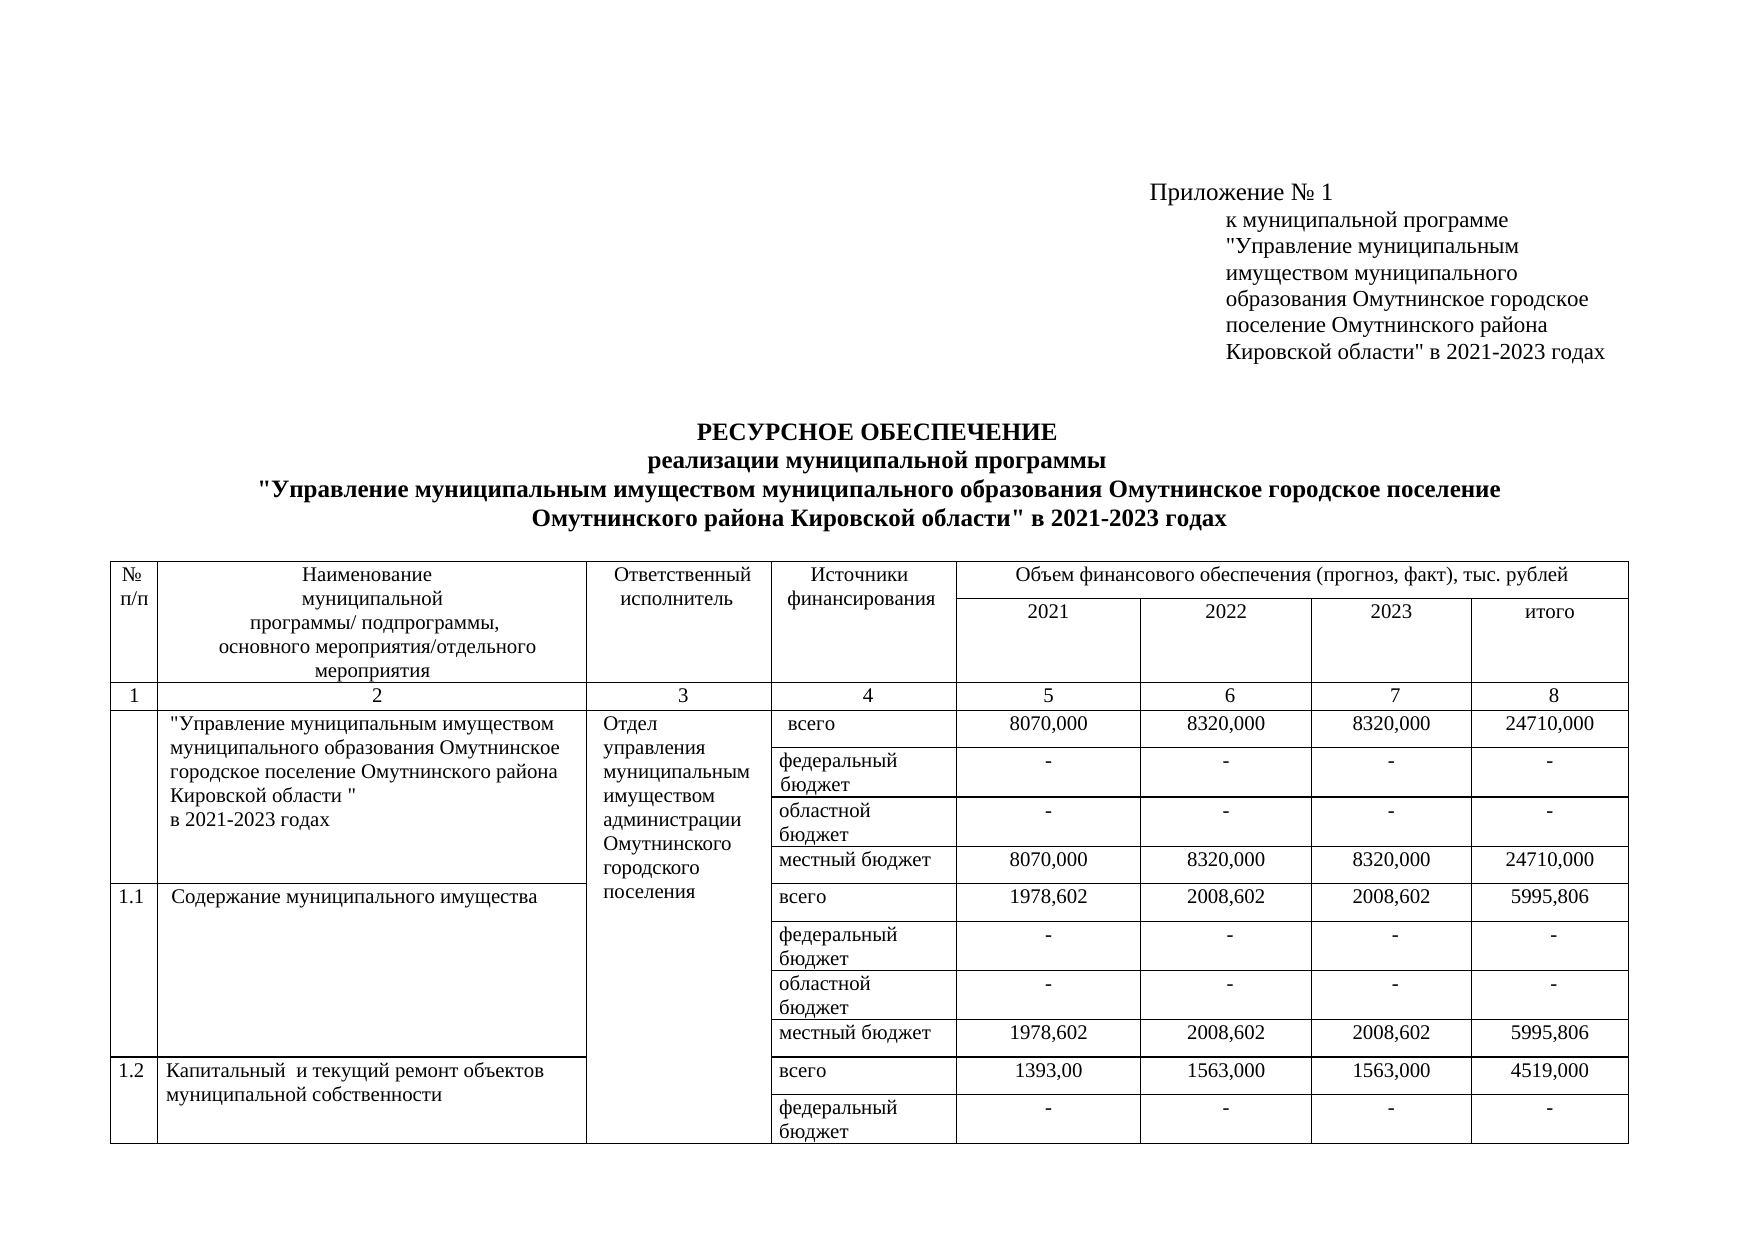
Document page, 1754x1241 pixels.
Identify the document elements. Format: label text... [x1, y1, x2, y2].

table_cell 4 [772, 683, 956, 710]
table_cell "Управление муниципальным имуществом муниципального образования Омутнинское городское поселение Омутнинского района Кировской области " в 2021-2023 годах [158, 711, 586, 883]
table_cell - [1312, 922, 1471, 970]
table_cell всего [772, 884, 956, 921]
table_header Объем финансового обеспечения (прогноз, факт), тыс. рублей [957, 562, 1628, 598]
table_cell - [1472, 971, 1628, 1019]
table_cell 1.2 [111, 1058, 157, 1143]
table_cell - [1141, 748, 1311, 796]
table_cell - [1141, 922, 1311, 970]
table_cell - [1472, 798, 1628, 846]
table_cell всего [772, 711, 956, 747]
table_cell 7 [1312, 683, 1471, 710]
table_cell 6 [1141, 683, 1311, 710]
table_cell [111, 711, 157, 883]
table_cell 2008,602 [1141, 1020, 1311, 1056]
table_cell 2021 [957, 599, 1140, 682]
table_cell федеральный бюджет [772, 1095, 956, 1143]
table_cell 24710,000 [1472, 711, 1628, 747]
table_cell 2022 [1141, 599, 1311, 682]
table_cell 2023 [1312, 599, 1471, 682]
text РЕСУРСНОЕ ОБЕСПЕЧЕНИЕ [118, 417, 1636, 446]
table_cell 8 [1472, 683, 1628, 710]
table_cell - [957, 798, 1140, 846]
text реализации муниципальной программы [118, 446, 1636, 474]
table_cell - [957, 1095, 1140, 1143]
table_cell - [1312, 1095, 1471, 1143]
table_cell 8070,000 [957, 711, 1140, 747]
table_cell 2008,602 [1312, 1020, 1471, 1056]
text к муниципальной программе [1226, 206, 1630, 232]
table_cell 2 [158, 683, 586, 710]
table_cell местный бюджет [772, 847, 956, 883]
table_header Источники финансирования [772, 562, 956, 682]
table_cell 8320,000 [1141, 711, 1311, 747]
table_cell - [1141, 971, 1311, 1019]
table_cell Отдел управления муниципальным имуществом администрации Омутнинского городского поселения [587, 711, 771, 1143]
table_cell - [1312, 971, 1471, 1019]
table_cell 8320,000 [1141, 847, 1311, 883]
table_cell областной бюджет [772, 971, 956, 1019]
text Приложение № 1 [118, 177, 1636, 206]
table_cell - [1472, 748, 1628, 796]
table_cell - [1312, 748, 1471, 796]
text "Управление муниципальным имуществом муниципального образования Омутнинское городское поселение [122, 474, 1636, 503]
table_cell - [1312, 798, 1471, 846]
table_cell 1978,602 [957, 884, 1140, 921]
table_cell - [1472, 922, 1628, 970]
table_cell - [957, 748, 1140, 796]
table_cell - [1141, 798, 1311, 846]
table_cell 5995,806 [1472, 1020, 1628, 1056]
table_cell федеральный бюджет [772, 748, 956, 796]
table_cell 1.1 [111, 884, 157, 1056]
table_cell 1 [111, 683, 157, 710]
text "Управление муниципальным имуществом муниципального образования Омутнинское городское поселение Омутнинского района Кировской области" в 2021-2023 годах [1226, 232, 1630, 364]
table_cell 5 [957, 683, 1140, 710]
table_cell Капитальный и текущий ремонт объектов муниципальной собственности [158, 1058, 586, 1143]
table_cell - [1472, 1095, 1628, 1143]
table_cell областной бюджет [772, 798, 956, 846]
table_cell 1393,00 [957, 1058, 1140, 1094]
table_cell 1563,000 [1141, 1058, 1311, 1094]
table_cell 2008,602 [1141, 884, 1311, 921]
table_header Наименование муниципальной программы/ подпрограммы, основного мероприятия/отдельного мероприятия [158, 562, 586, 682]
table_cell 3 [587, 683, 771, 710]
table_cell местный бюджет [772, 1020, 956, 1056]
table_cell Содержание муниципального имущества [158, 884, 586, 1056]
table_header № п/п [111, 562, 157, 682]
table_cell - [957, 922, 1140, 970]
table_cell всего [772, 1058, 956, 1094]
table_cell - [1141, 1095, 1311, 1143]
table_cell 1563,000 [1312, 1058, 1471, 1094]
table_header Ответственный исполнитель [587, 562, 771, 682]
table_cell итого [1472, 599, 1628, 682]
text Омутнинского района Кировской области" в 2021-2023 годах [122, 503, 1636, 532]
table_cell 24710,000 [1472, 847, 1628, 883]
table_cell - [957, 971, 1140, 1019]
table_cell 8320,000 [1312, 847, 1471, 883]
table_cell 2008,602 [1312, 884, 1471, 921]
table_cell 8320,000 [1312, 711, 1471, 747]
table_cell 8070,000 [957, 847, 1140, 883]
table_cell 5995,806 [1472, 884, 1628, 921]
table_cell 4519,000 [1472, 1058, 1628, 1094]
table_cell 1978,602 [957, 1020, 1140, 1056]
table_cell федеральный бюджет [772, 922, 956, 970]
